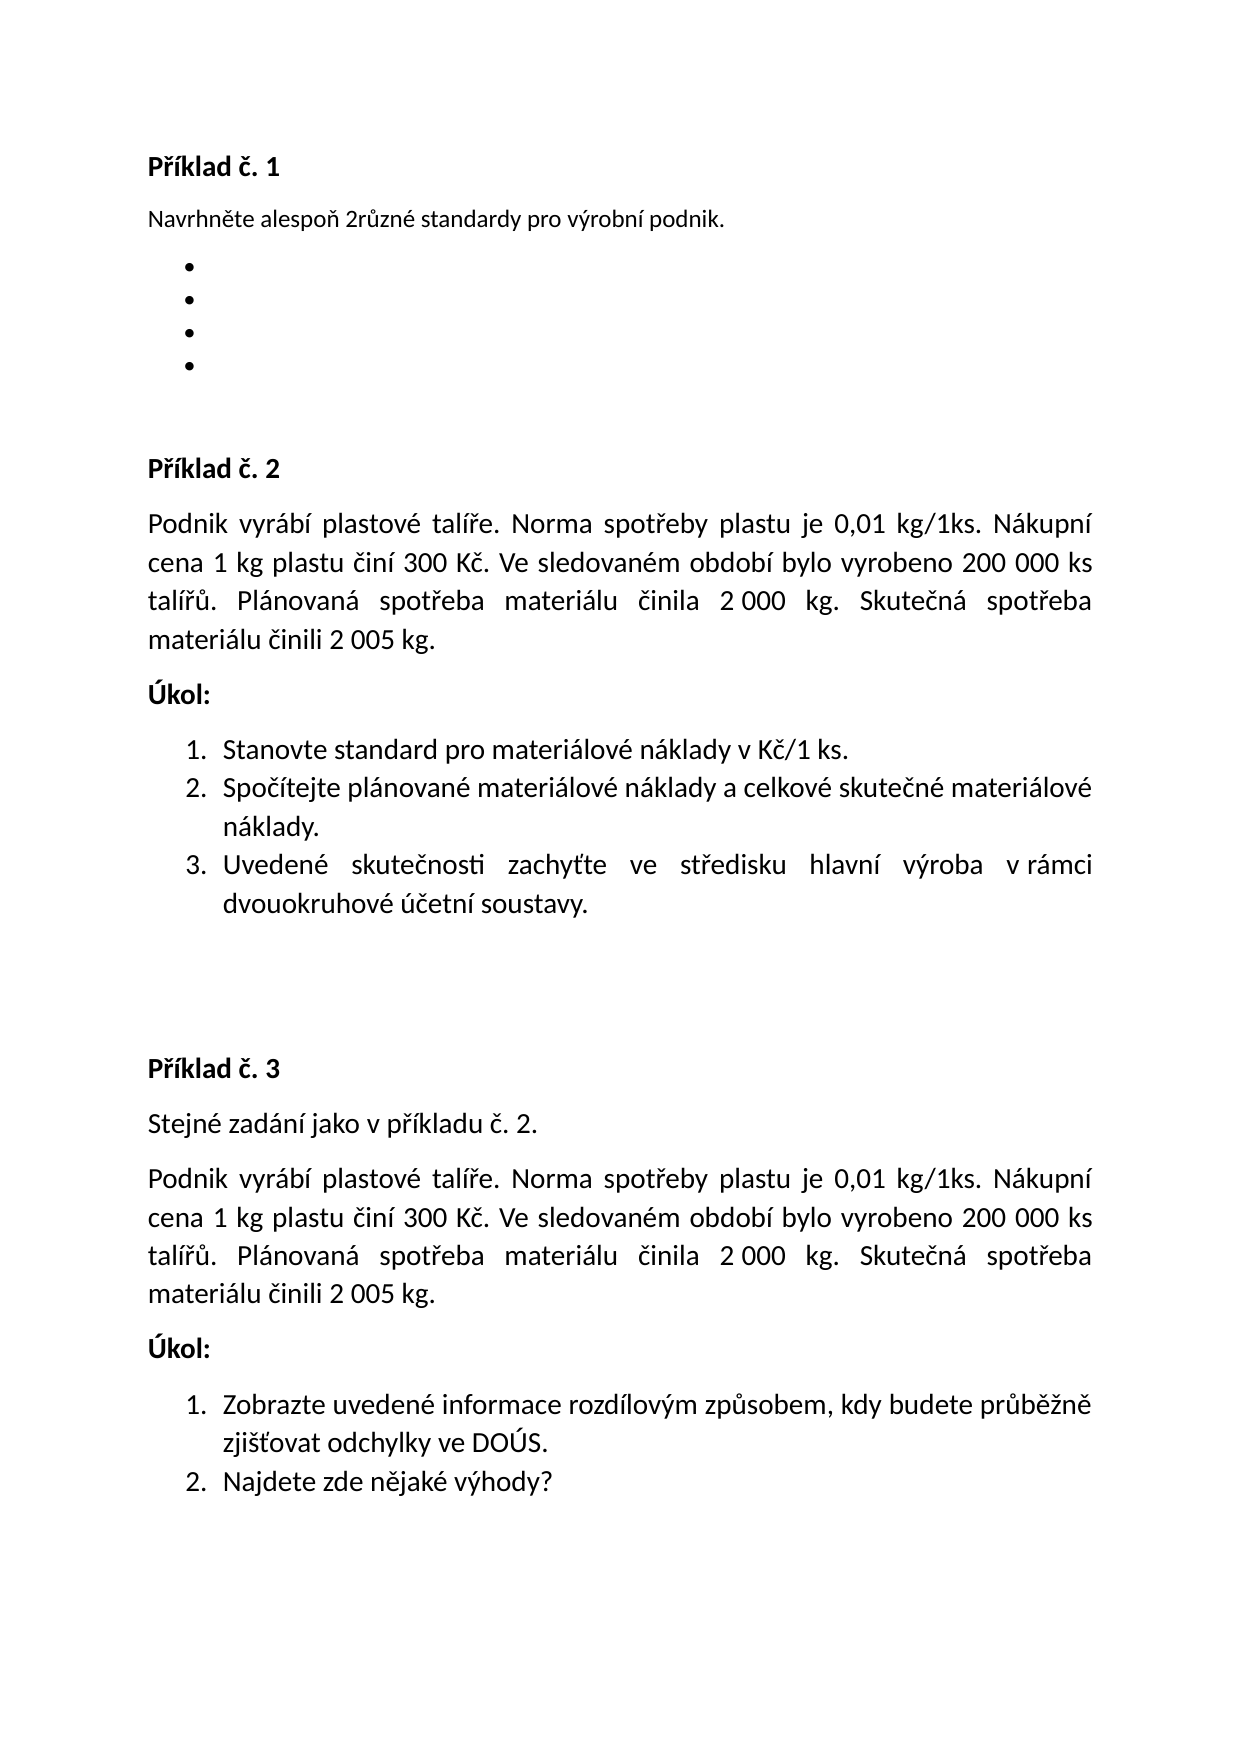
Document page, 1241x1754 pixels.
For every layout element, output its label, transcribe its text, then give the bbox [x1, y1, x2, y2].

text Podnik vyrábí plastové talíře. Norma spotřeby plastu je 0,01 kg/1ks. Nákupní cena 1 kg plastu činí 300 Kč. Ve sledovaném období bylo vyrobeno 200 000 ks talířů. Plánovaná spotřeba materiálu činila 2 000 kg. Skutečná spotřeba materiálu činili 2 005 kg. [148, 505, 1092, 656]
text Navrhněte alespoň 2různé standardy pro výrobní podnik. [148, 203, 1092, 233]
list Najdete zde nějaké výhody? [185, 1463, 1092, 1498]
text Úkol: [148, 676, 1092, 711]
list Spočítejte plánované materiálové náklady a celkové skutečné materiálové náklady. [185, 769, 1092, 843]
list Stanovte standard pro materiálové náklady v Kč/1 ks. [185, 731, 1092, 767]
list Uvedené skutečnosti zachyťte ve středisku hlavní výroba v rámci dvouokruhové účetní soustavy. [185, 846, 1092, 920]
text Stejné zadání jako v příkladu č. 2. [148, 1105, 1092, 1141]
text Příklad č. 1 [148, 148, 1092, 183]
text Příklad č. 3 [148, 1050, 1092, 1086]
text Podnik vyrábí plastové talíře. Norma spotřeby plastu je 0,01 kg/1ks. Nákupní cena 1 kg plastu činí 300 Kč. Ve sledovaném období bylo vyrobeno 200 000 ks talířů. Plánovaná spotřeba materiálu činila 2 000 kg. Skutečná spotřeba materiálu činili 2 005 kg. [148, 1160, 1092, 1311]
text Příklad č. 2 [148, 450, 1092, 486]
list Zobrazte uvedené informace rozdílovým způsobem, kdy budete průběžně zjišťovat odchylky ve DOÚS. [185, 1386, 1092, 1460]
text Úkol: [148, 1331, 1092, 1366]
